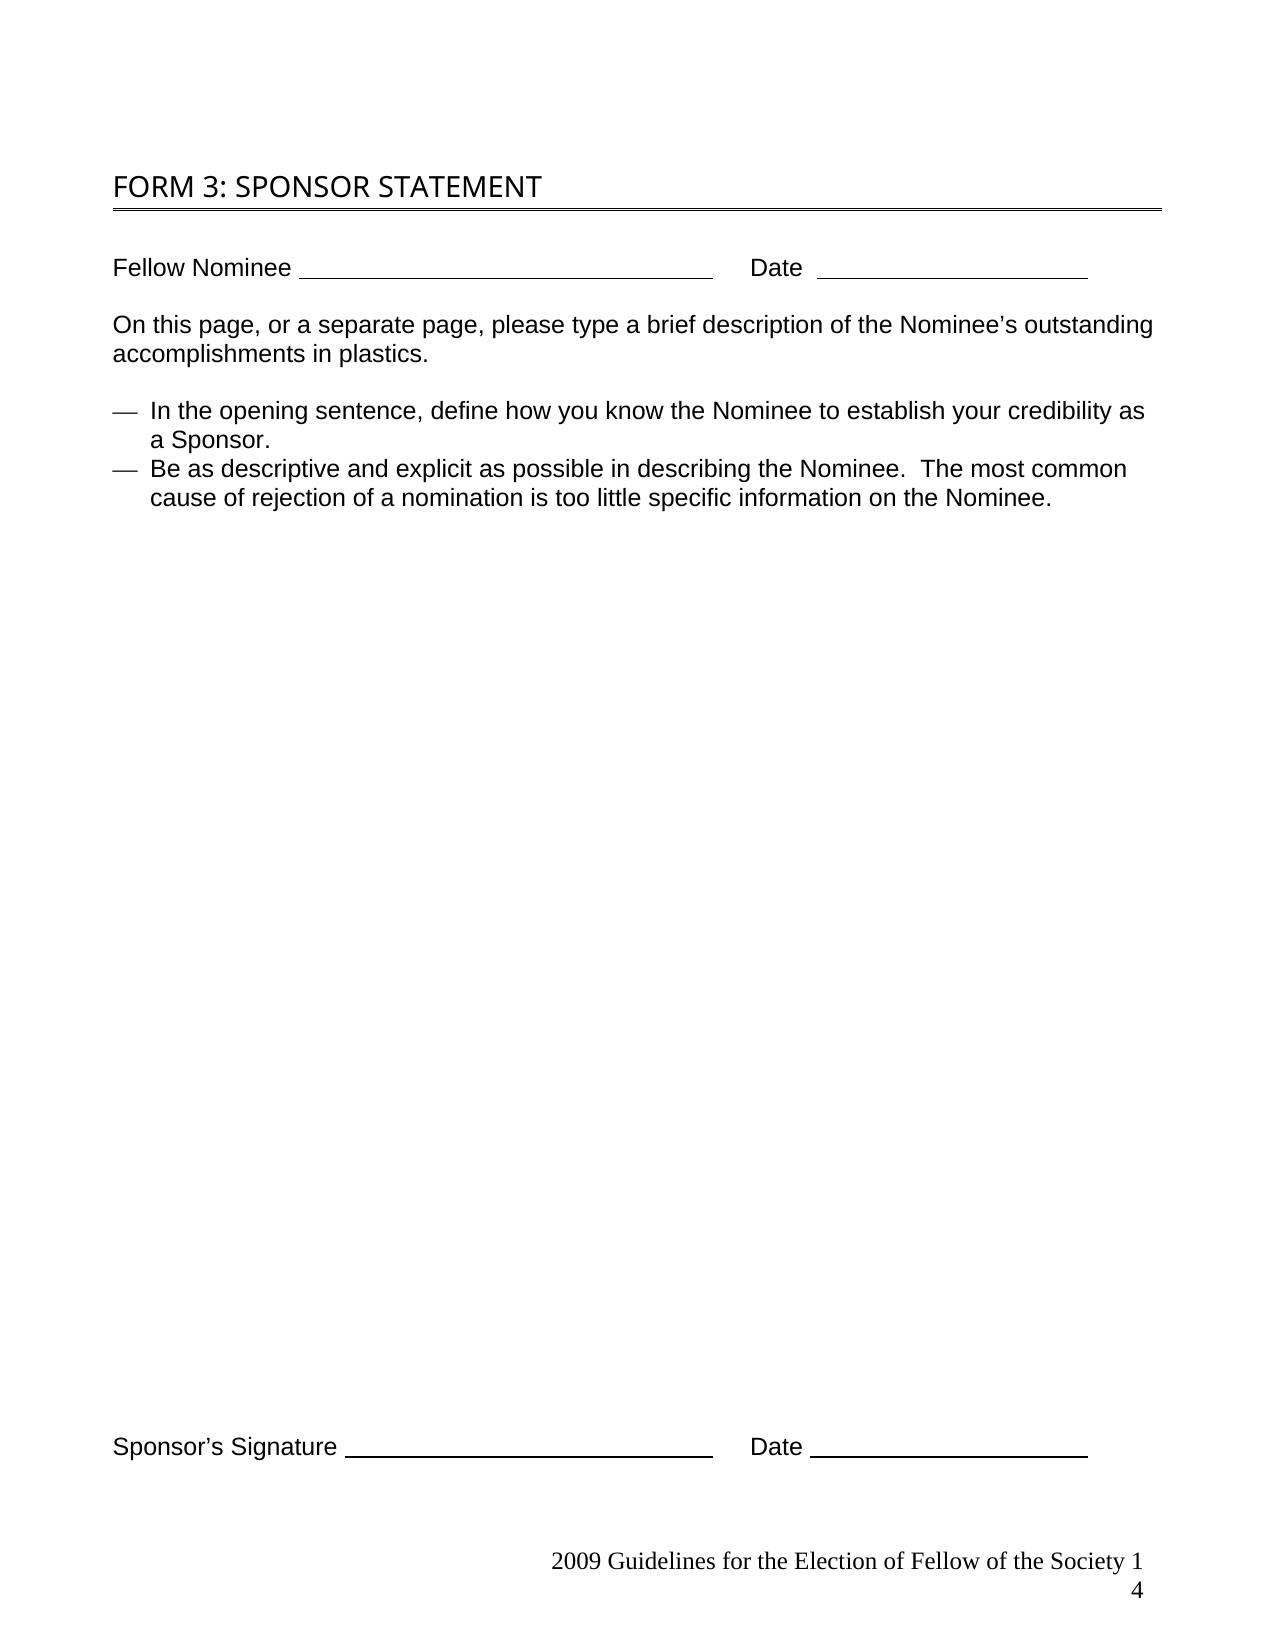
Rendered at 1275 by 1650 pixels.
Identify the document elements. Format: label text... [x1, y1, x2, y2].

list In the opening sentence, define how you know the Nominee to establish your credibility as a Sponsor. [112, 396, 1162, 454]
list Be as descriptive and explicit as possible in describing the Nominee. The most common cause of rejection of a nomination is too little specific information on the Nominee. [112, 454, 1162, 511]
subtitle FORM 3: SPONSOR STATEMENT [112, 166, 1162, 211]
text On this page, or a separate page, please type a brief description of the Nominee’s outstanding accomplishments in plastics. [112, 310, 1162, 367]
text Fellow Nominee Date [112, 252, 1162, 281]
text Sponsor’s Signature Date [112, 1431, 1162, 1460]
